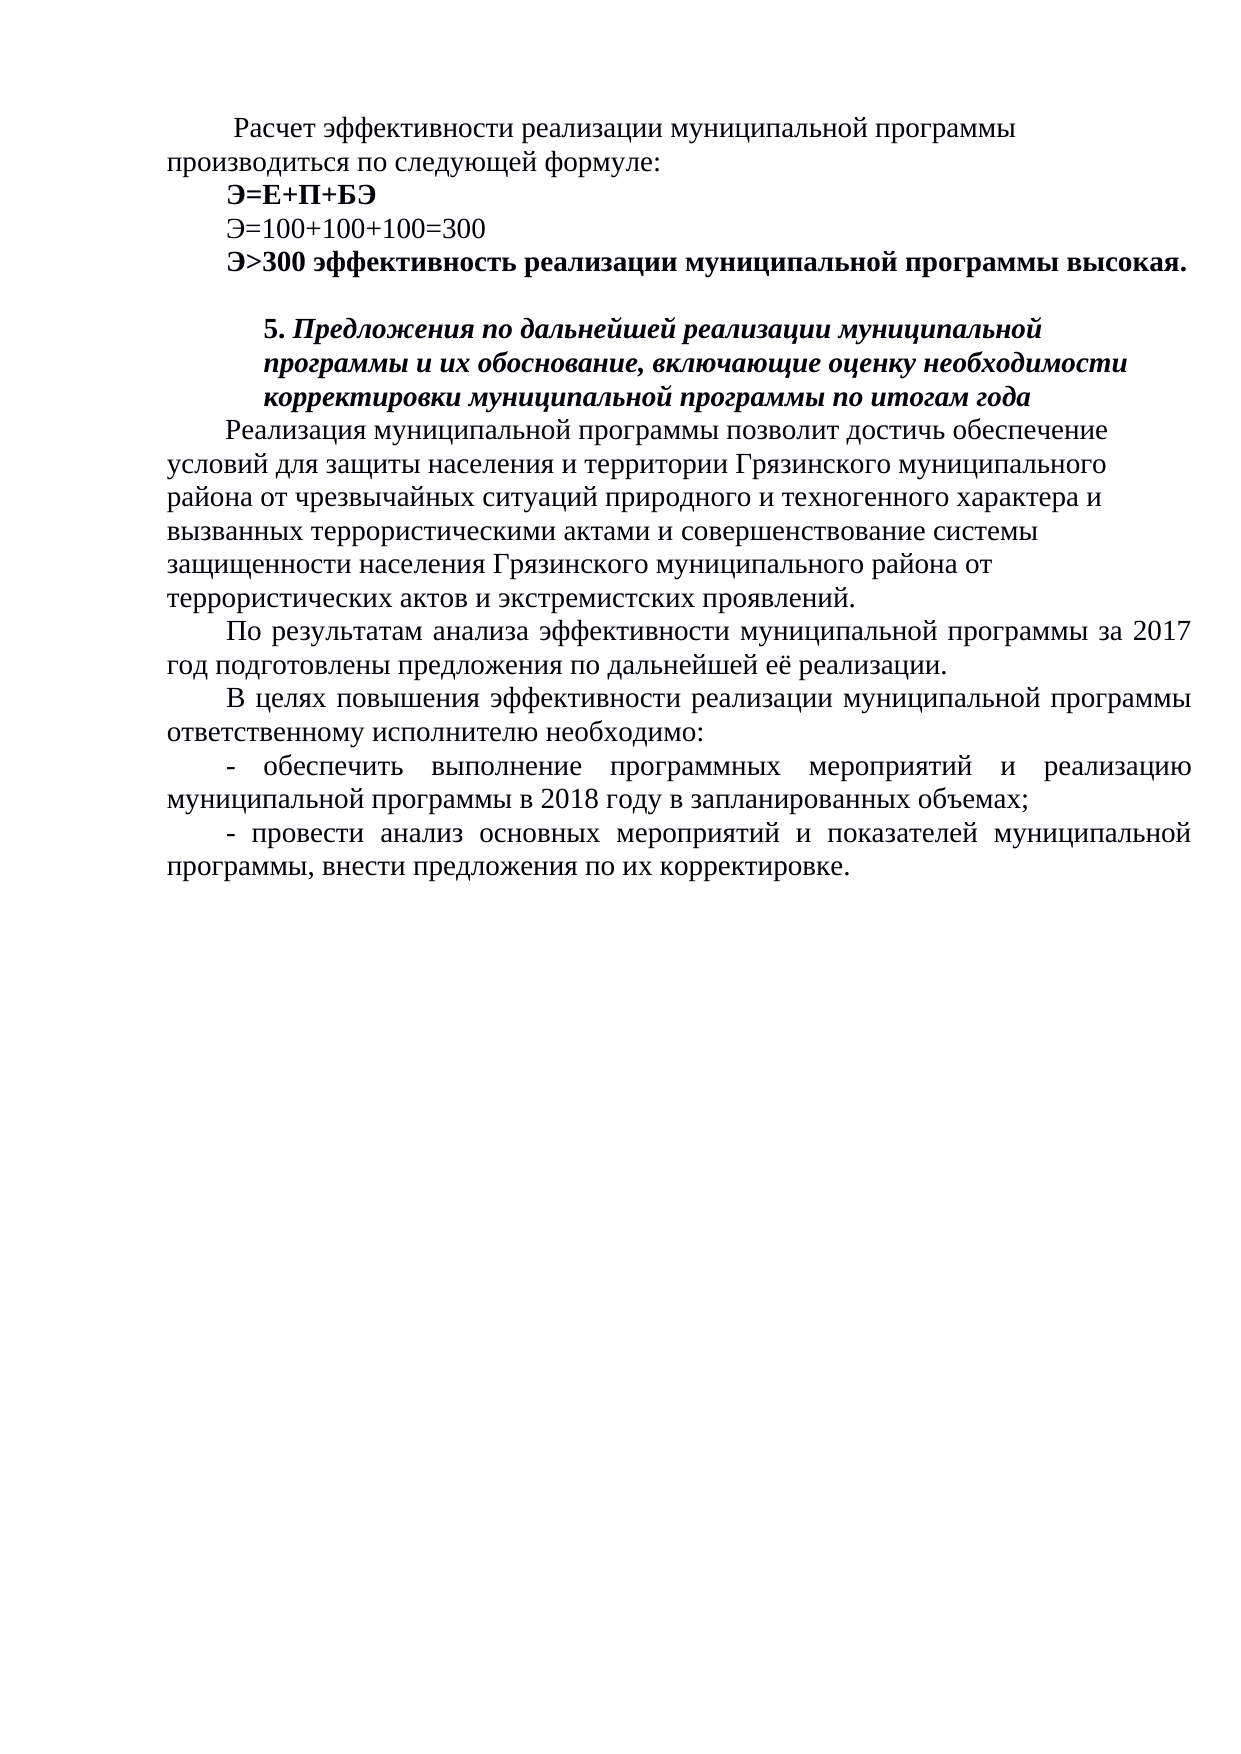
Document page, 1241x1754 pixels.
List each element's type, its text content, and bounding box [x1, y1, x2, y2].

text Э>300 эффективность реализации муниципальной программы высокая. [167, 244, 1192, 278]
text По результатам анализа эффективности муниципальной программы за 2017 год подготовлены предложения по дальнейшей её реализации. [167, 613, 1192, 681]
text - провести анализ основных мероприятий и показателей муниципальной программы, внести предложения по их корректировке. [167, 815, 1192, 882]
text Реализация муниципальной программы позволит достичь обеспечение условий для защиты населения и территории Грязинского муниципального района от чрезвычайных ситуаций природного и техногенного характера и вызванных террористическими актами и совершенствование системы защищенности населения Грязинского муниципального района от террористических актов и экстремистских проявлений. [167, 412, 1192, 613]
text В целях повышения эффективности реализации муниципальной программы ответственному исполнителю необходимо: [167, 681, 1192, 748]
text Э=Е+П+БЭ [167, 177, 1192, 211]
text Э=100+100+100=300 [167, 211, 1192, 244]
text - обеспечить выполнение программных мероприятий и реализацию муниципальной программы в 2018 году в запланированных объемах; [167, 748, 1192, 815]
text Расчет эффективности реализации муниципальной программы производиться по следующей формуле: [167, 110, 1192, 177]
list 5. Предложения по дальнейшей реализации муниципальной программы и их обоснование, включающие оценку необходимости корректировки муниципальной программы по итогам года [263, 312, 1192, 412]
